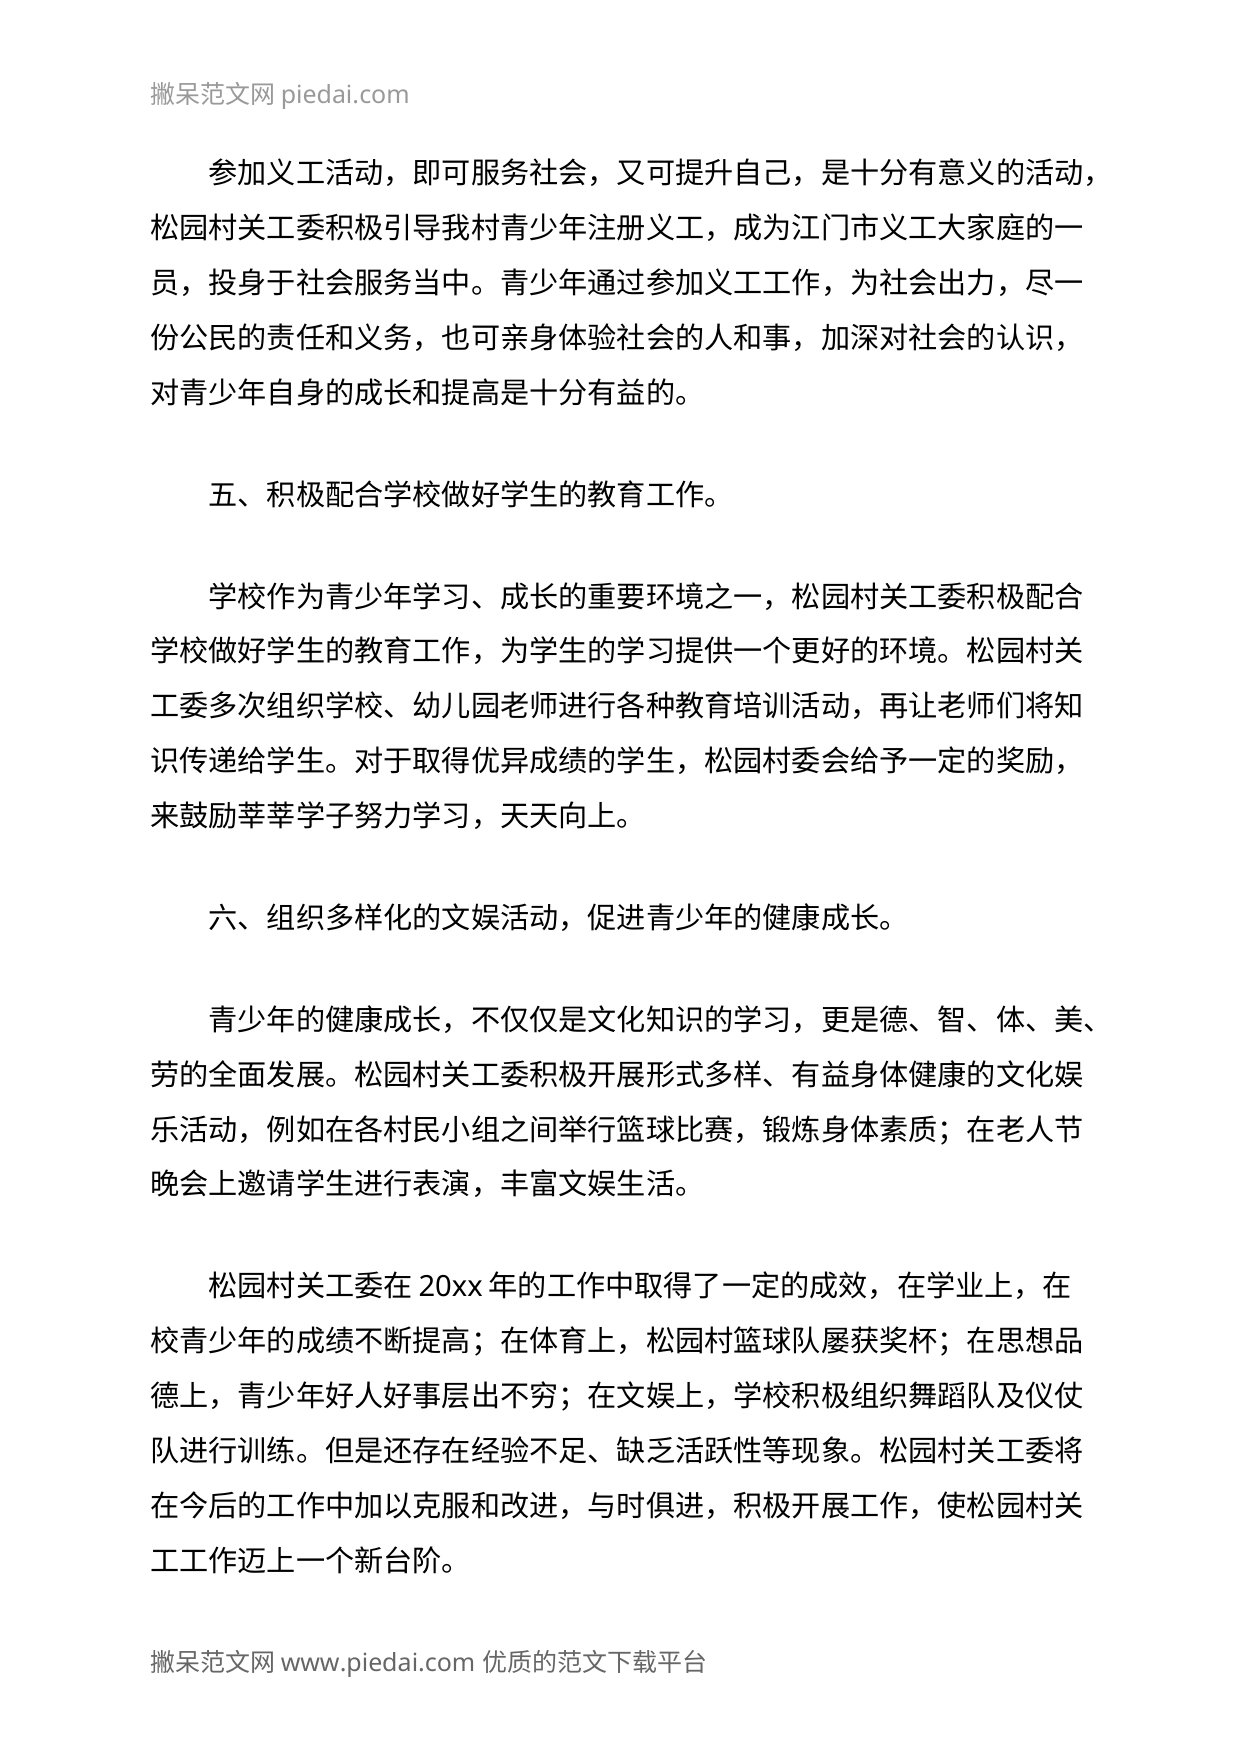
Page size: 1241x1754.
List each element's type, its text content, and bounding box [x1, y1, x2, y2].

text 松园村关工委在20xx年的工作中取得了一定的成效，在学业上，在校青少年的成绩不断提高；在体育上，松园村篮球队屡获奖杯；在思想品德上，青少年好人好事层出不穷；在文娱上，学校积极组织舞蹈队及仪仗队进行训练。但是还存在经验不足、缺乏活跃性等现象。松园村关工委将在今后的工作中加以克服和改进，与时俱进，积极开展工作，使松园村关工工作迈上一个新台阶。 [150, 1263, 1090, 1579]
text 六、组织多样化的文娱活动，促进青少年的健康成长。 [150, 894, 1090, 937]
text 参加义工活动，即可服务社会，又可提升自己，是十分有意义的活动，松园村关工委积极引导我村青少年注册义工，成为江门市义工大家庭的一员，投身于社会服务当中。青少年通过参加义工工作，为社会出力，尽一份公民的责任和义务，也可亲身体验社会的人和事，加深对社会的认识，对青少年自身的成长和提高是十分有益的。 [150, 150, 1090, 412]
text 学校作为青少年学习、成长的重要环境之一，松园村关工委积极配合学校做好学生的教育工作，为学生的学习提供一个更好的环境。松园村关工委多次组织学校、幼儿园老师进行各种教育培训活动，再让老师们将知识传递给学生。对于取得优异成绩的学生，松园村委会给予一定的奖励，来鼓励莘莘学子努力学习，天天向上。 [150, 573, 1090, 835]
text 青少年的健康成长，不仅仅是文化知识的学习，更是德、智、体、美、劳的全面发展。松园村关工委积极开展形式多样、有益身体健康的文化娱乐活动，例如在各村民小组之间举行篮球比赛，锻炼身体素质；在老人节晚会上邀请学生进行表演，丰富文娱生活。 [150, 996, 1090, 1203]
text 五、积极配合学校做好学生的教育工作。 [150, 471, 1090, 514]
